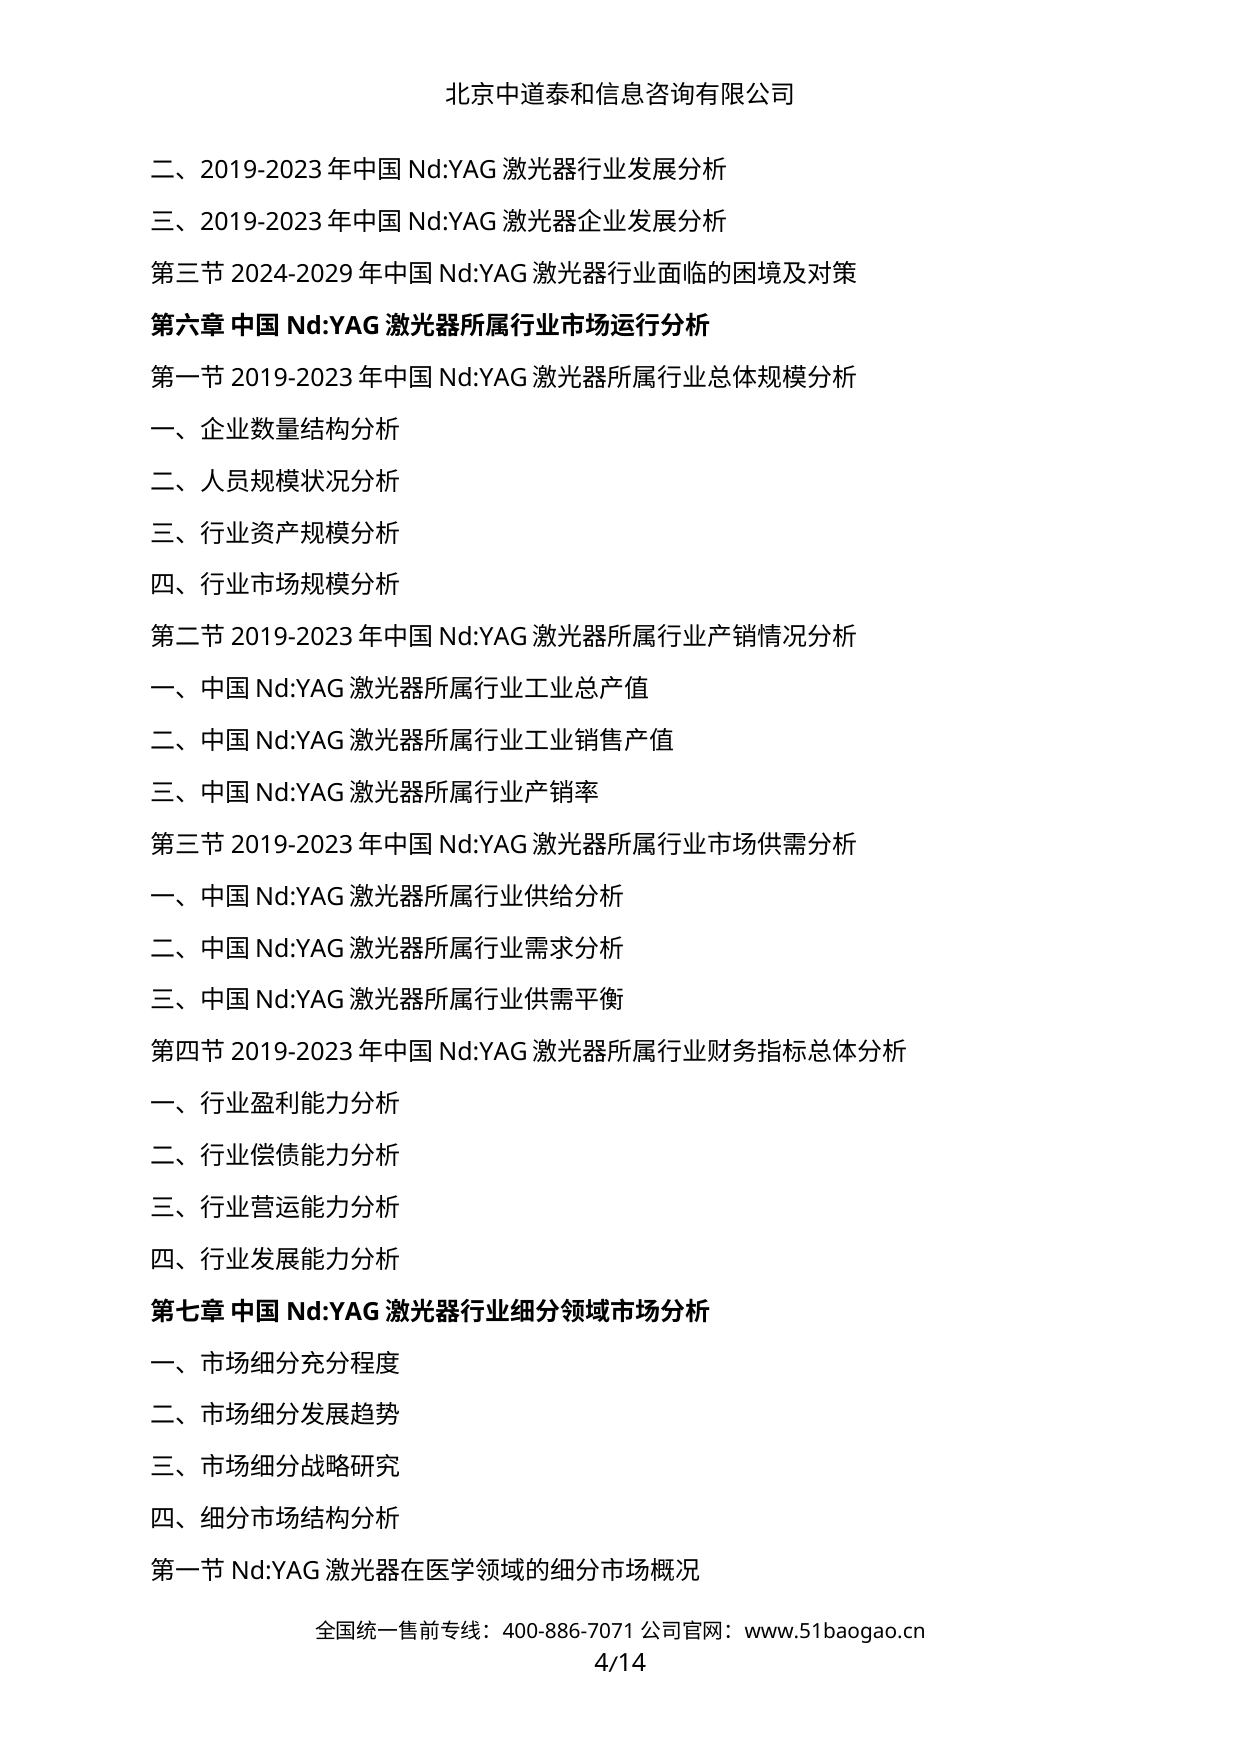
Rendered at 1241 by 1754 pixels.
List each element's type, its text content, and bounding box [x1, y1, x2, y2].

text 三、行业资产规模分析 [150, 513, 1090, 549]
text 四、行业发展能力分析 [150, 1239, 1090, 1276]
text 一、行业盈利能力分析 [150, 1084, 1090, 1120]
text 三、中国Nd:YAG激光器所属行业供需平衡 [150, 980, 1090, 1016]
text 二、中国Nd:YAG激光器所属行业需求分析 [150, 928, 1090, 964]
text 二、市场细分发展趋势 [150, 1395, 1090, 1431]
text 三、市场细分战略研究 [150, 1447, 1090, 1483]
text 第二节 2019-2023年中国Nd:YAG激光器所属行业产销情况分析 [150, 617, 1090, 653]
text 三、中国Nd:YAG激光器所属行业产销率 [150, 772, 1090, 809]
text 第七章 中国Nd:YAG激光器行业细分领域市场分析 [150, 1291, 1090, 1327]
text 二、2019-2023年中国Nd:YAG激光器行业发展分析 [150, 150, 1090, 186]
text 第六章 中国Nd:YAG激光器所属行业市场运行分析 [150, 306, 1090, 342]
text 四、行业市场规模分析 [150, 565, 1090, 601]
text 三、2019-2023年中国Nd:YAG激光器企业发展分析 [150, 202, 1090, 238]
text 一、企业数量结构分析 [150, 409, 1090, 446]
text 第四节 2019-2023年中国Nd:YAG激光器所属行业财务指标总体分析 [150, 1032, 1090, 1068]
text 第三节 2024-2029年中国Nd:YAG激光器行业面临的困境及对策 [150, 254, 1090, 290]
text 二、中国Nd:YAG激光器所属行业工业销售产值 [150, 721, 1090, 757]
text 一、市场细分充分程度 [150, 1343, 1090, 1379]
text 一、中国Nd:YAG激光器所属行业工业总产值 [150, 669, 1090, 705]
text 二、行业偿债能力分析 [150, 1136, 1090, 1172]
text 第三节 2019-2023年中国Nd:YAG激光器所属行业市场供需分析 [150, 824, 1090, 861]
text 第一节 Nd:YAG激光器在医学领域的细分市场概况 [150, 1551, 1090, 1587]
text 三、行业营运能力分析 [150, 1187, 1090, 1224]
text 一、中国Nd:YAG激光器所属行业供给分析 [150, 876, 1090, 912]
text 第一节 2019-2023年中国Nd:YAG激光器所属行业总体规模分析 [150, 357, 1090, 394]
text 四、细分市场结构分析 [150, 1499, 1090, 1535]
text 二、人员规模状况分析 [150, 461, 1090, 497]
